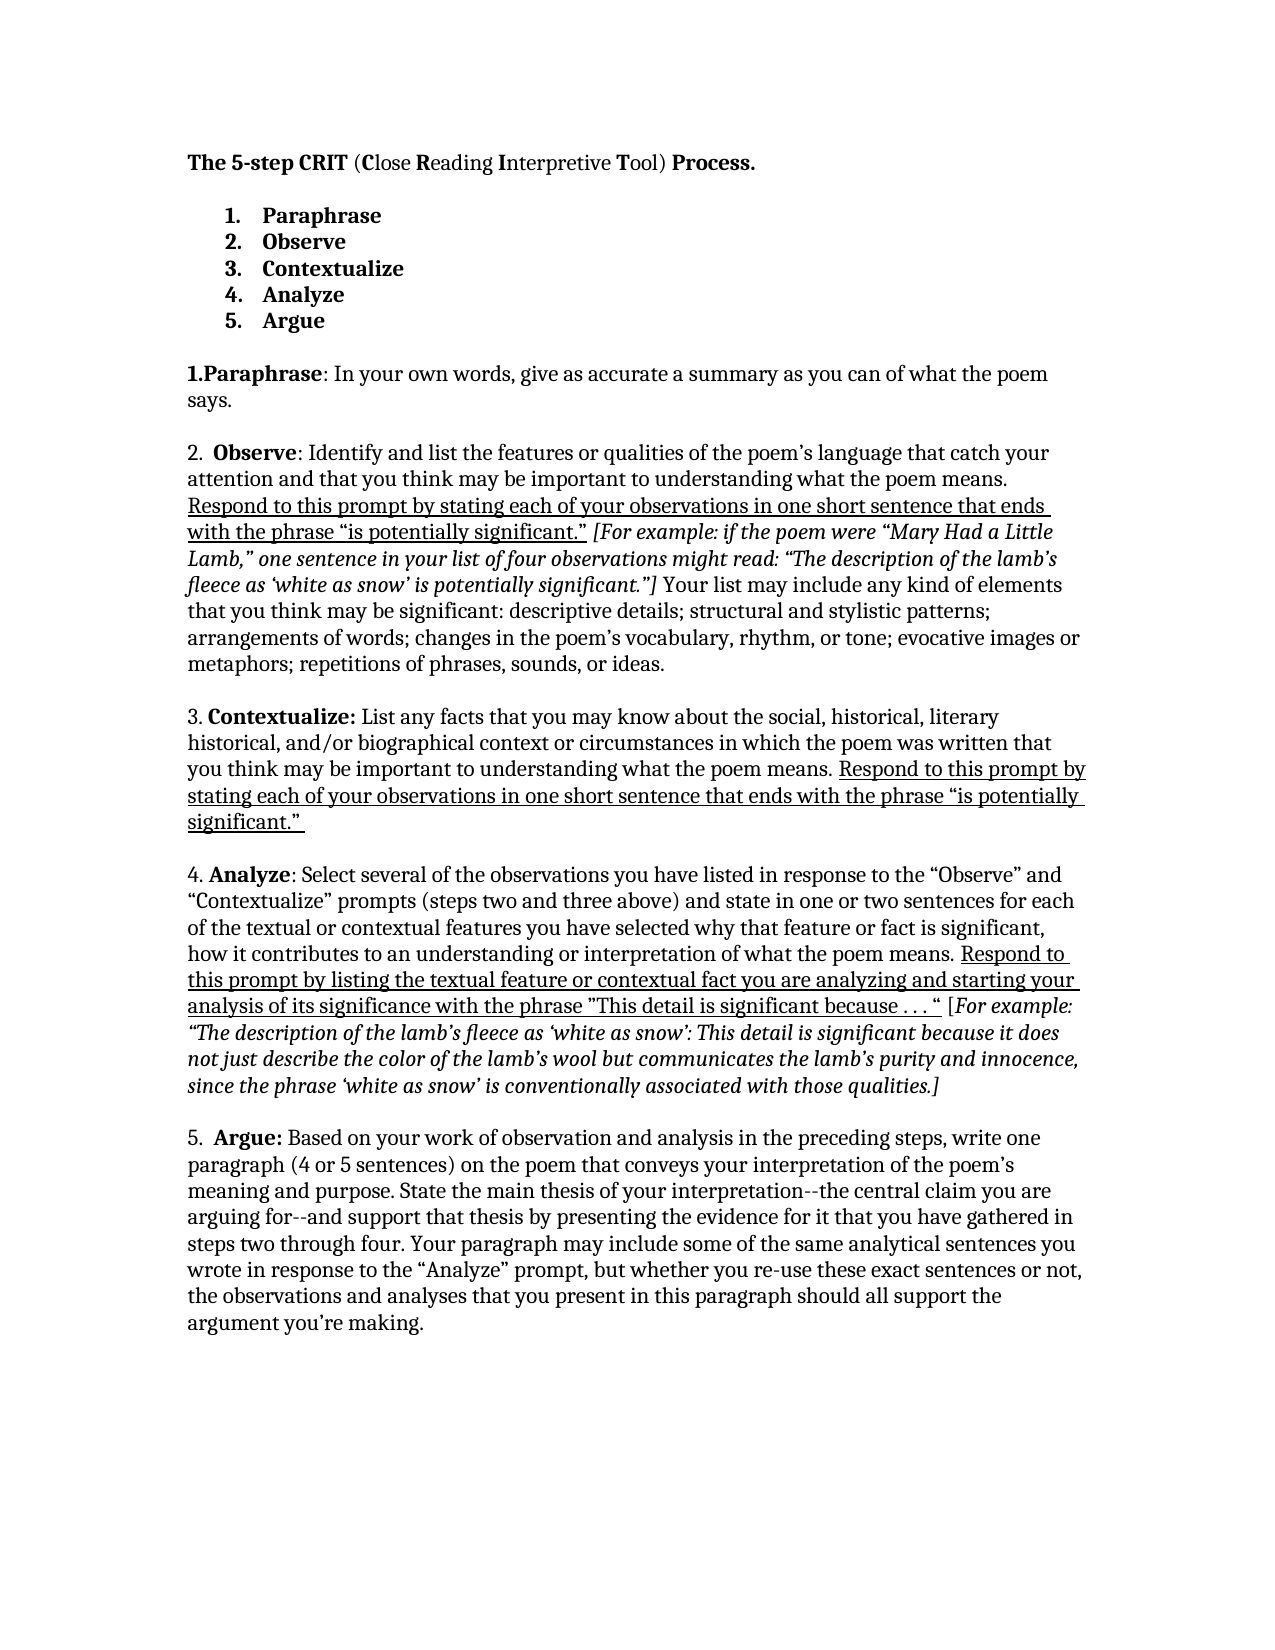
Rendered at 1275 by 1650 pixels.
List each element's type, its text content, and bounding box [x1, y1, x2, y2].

list Contextualize [225, 255, 1087, 282]
text 3. Contextualize: List any facts that you may know about the social, historical, literary historical, and/or biographical context or circumstances in which the poem was written that you think may be important to understanding what the poem means. Respond to this prompt by stating each of your observations in one short sentence that ends with the phrase “is potentially significant.” [187, 703, 1087, 835]
text 2. Observe: Identify and list the features or qualities of the poem’s language that catch your attention and that you think may be important to understanding what the poem means. Respond to this prompt by stating each of your observations in one short sentence that ends with the phrase “is potentially significant.” [For example: if the poem were “Mary Had a Little Lamb,” one sentence in your list of four observations might read: “The description of the lamb’s fleece as ‘white as snow’ is potentially significant.”] Your list may include any kind of elements that you think may be significant: descriptive details; structural and stylistic patterns; arrangements of words; changes in the poem’s vocabulary, rhythm, or tone; evocative images or metaphors; repetitions of phrases, sounds, or ideas. [187, 440, 1087, 677]
list Argue [225, 308, 1087, 334]
text 1.Paraphrase: In your own words, give as accurate a summary as you can of what the poem says. [187, 361, 1087, 413]
list Observe [225, 229, 1087, 255]
list Analyze [225, 282, 1087, 308]
text 4. Analyze: Select several of the observations you have listed in response to the “Observe” and “Contextualize” prompts (steps two and three above) and state in one or two sentences for each of the textual or contextual features you have selected why that feature or fact is significant, how it contributes to an understanding or interpretation of what the poem means. Respond to this prompt by listing the textual feature or contextual fact you are analyzing and starting your analysis of its significance with the phrase ”This detail is significant because . . . “ [For example: “The description of the lamb’s fleece as ‘white as snow’: This detail is significant because it does not just describe the color of the lamb’s wool but communicates the lamb’s purity and innocence, since the phrase ‘white as snow’ is conventionally associated with those qualities.] [187, 862, 1087, 1099]
list Paraphrase [225, 203, 1087, 229]
text The 5-step CRIT (Close Reading Interpretive Tool) Process. [187, 150, 1087, 176]
text 5. Argue: Based on your work of observation and analysis in the preceding steps, write one paragraph (4 or 5 sentences) on the poem that conveys your interpretation of the poem’s meaning and purpose. State the main thesis of your interpretation--the central claim you are arguing for--and support that thesis by presenting the evidence for it that you have gathered in steps two through four. Your paragraph may include some of the same analytical sentences you wrote in response to the “Analyze” prompt, but whether you re-use these exact sentences or not, the observations and analyses that you present in this paragraph should all support the argument you’re making. [187, 1125, 1087, 1336]
